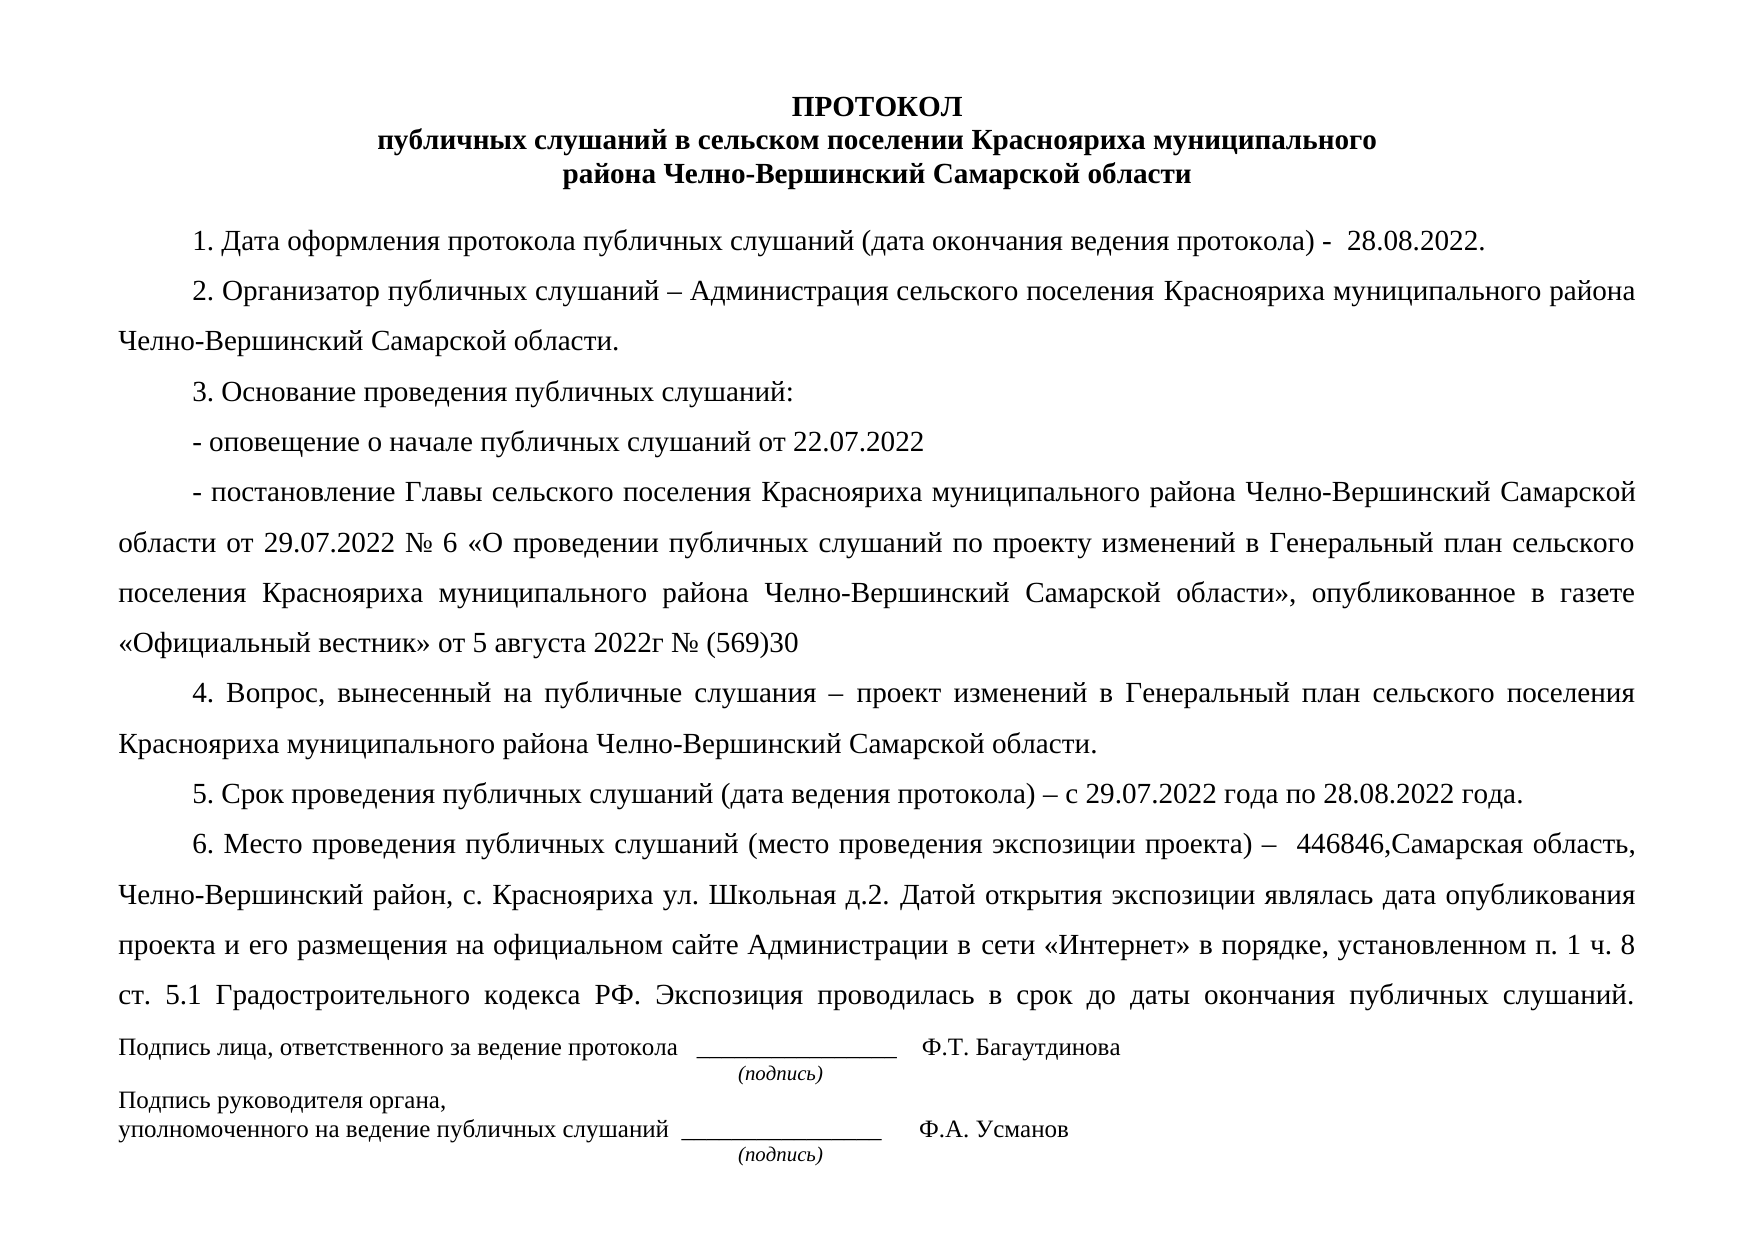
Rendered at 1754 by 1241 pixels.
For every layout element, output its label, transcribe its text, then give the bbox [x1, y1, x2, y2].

text - постановление Главы сельского поселения Краснояриха муниципального района Челно-Вершинский Самарской области от 29.07.2022 № 6 «О проведении публичных слушаний по проекту изменений в Генеральный план сельского поселения Краснояриха муниципального района Челно-Вершинский Самарской области», опубликованное в газете «Официальный вестник» от 5 августа 2022г № (569)30 [118, 474, 1636, 659]
text 4. Вопрос, вынесенный на публичные слушания – проект изменений в Генеральный план сельского поселения Краснояриха муниципального района Челно-Вершинский Самарской области. [118, 676, 1636, 759]
text 5. Срок проведения публичных слушаний (дата ведения протокола) – с 29.07.2022 года по 28.08.2022 года. [118, 776, 1636, 810]
text 3. Основание проведения публичных слушаний: [118, 374, 1636, 407]
text ПРОТОКОЛ [118, 89, 1636, 122]
text района Челно-Вершинский Самарской области [118, 156, 1636, 189]
text 1. Дата оформления протокола публичных слушаний (дата окончания ведения протокола) - 28.08.2022. [118, 223, 1636, 256]
text 2. Организатор публичных слушаний – Администрация сельского поселения Краснояриха муниципального района Челно-Вершинский Самарской области. [118, 273, 1636, 357]
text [118, 827, 1636, 1011]
text публичных слушаний в сельском поселении Краснояриха муниципального [118, 122, 1636, 156]
text - оповещение о начале публичных слушаний от 22.07.2022 [118, 424, 1636, 458]
